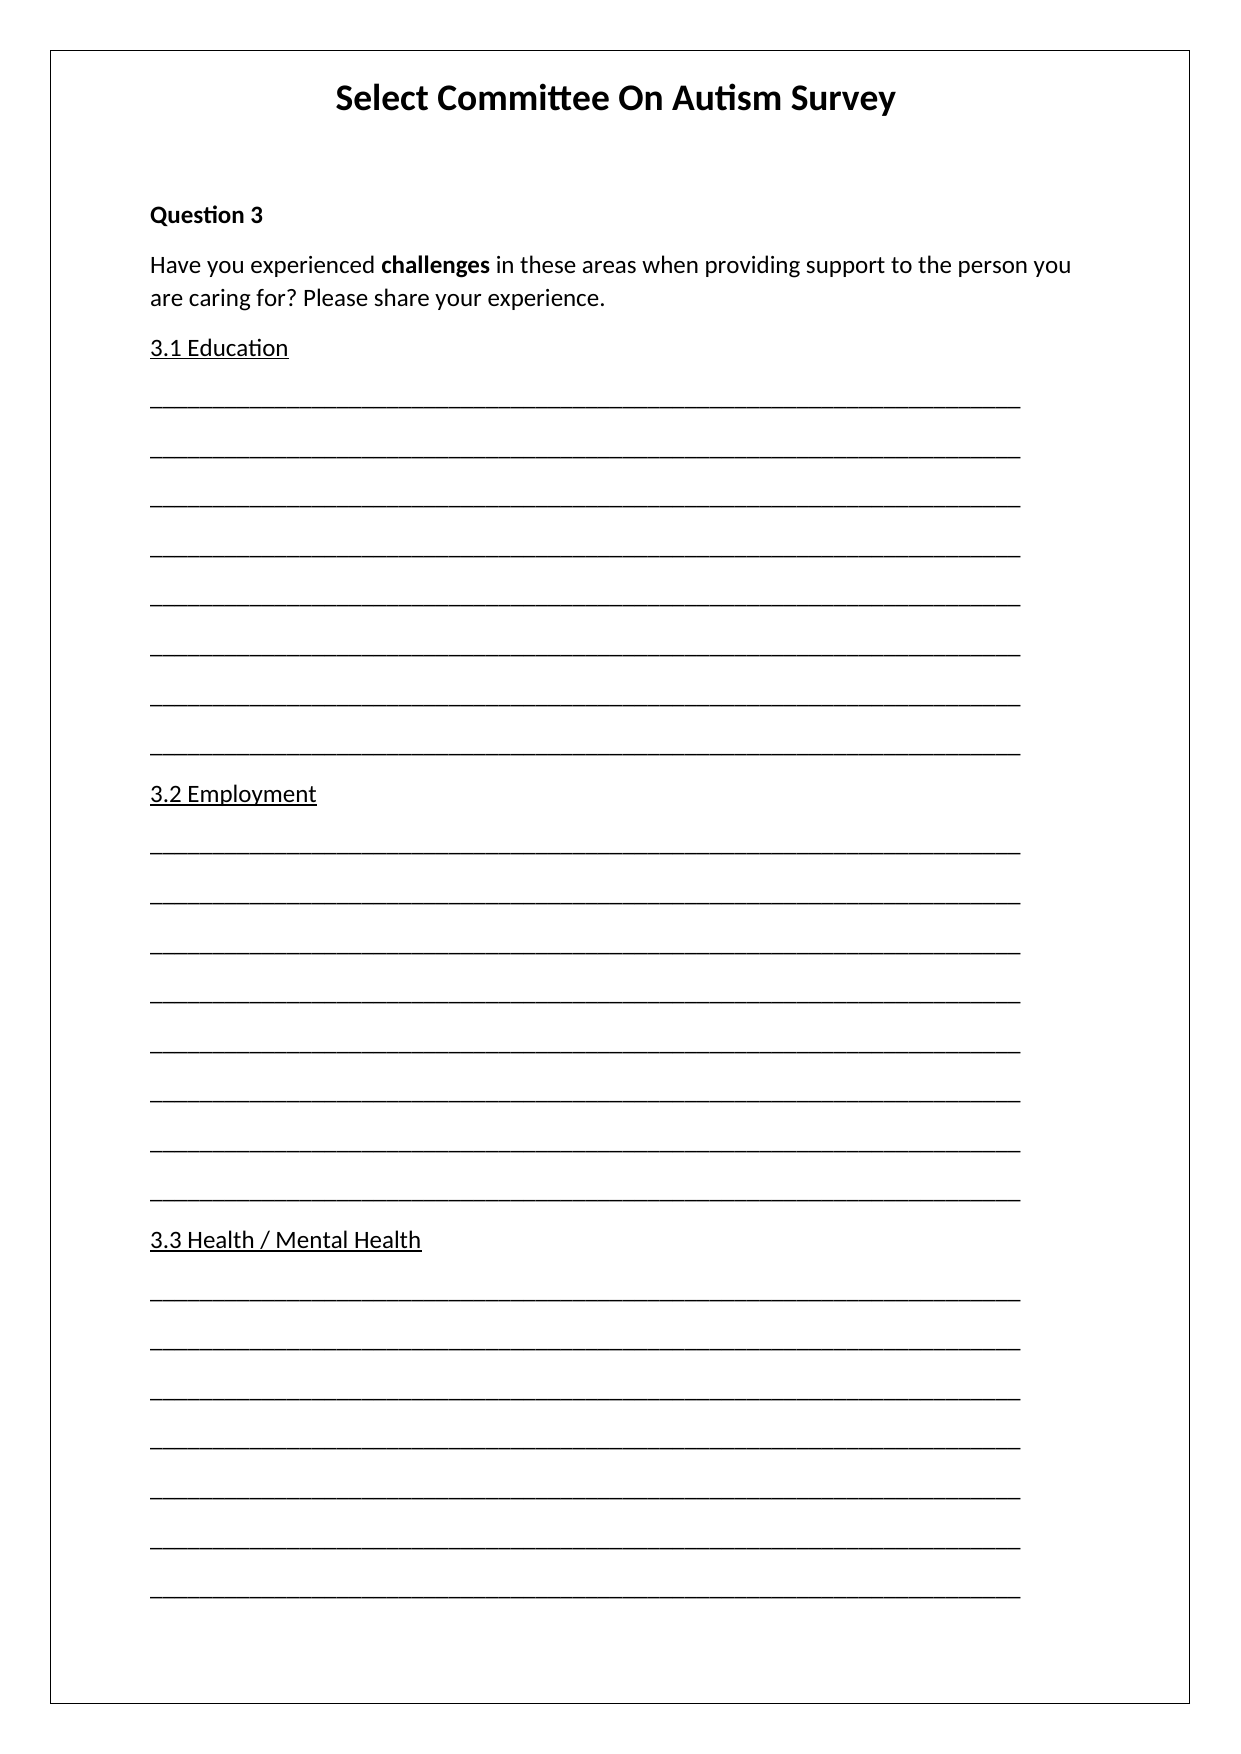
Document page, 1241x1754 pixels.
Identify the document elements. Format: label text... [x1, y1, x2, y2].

text ______________________________________________________________________ [150, 1026, 1090, 1056]
text ______________________________________________________________________ [150, 1422, 1090, 1453]
text ______________________________________________________________________ [150, 877, 1090, 908]
text ______________________________________________________________________ [150, 1174, 1090, 1205]
text 3.2 Employment [150, 778, 1090, 808]
text ______________________________________________________________________ [150, 827, 1090, 858]
text ______________________________________________________________________ [150, 927, 1090, 957]
text ______________________________________________________________________ [150, 728, 1090, 759]
text Question 3 [150, 199, 1090, 230]
text ______________________________________________________________________ [150, 480, 1090, 511]
text ______________________________________________________________________ [150, 579, 1090, 610]
text ______________________________________________________________________ [150, 1274, 1090, 1304]
text ______________________________________________________________________ [150, 976, 1090, 1007]
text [150, 1571, 1090, 1602]
text ______________________________________________________________________ [150, 629, 1090, 660]
text ______________________________________________________________________ [150, 431, 1090, 461]
text ______________________________________________________________________ [150, 1373, 1090, 1403]
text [150, 1522, 1090, 1552]
text 3.3 Health / Mental Health [150, 1224, 1090, 1255]
text ______________________________________________________________________ [150, 530, 1090, 561]
text ______________________________________________________________________ [150, 381, 1090, 412]
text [150, 1472, 1090, 1503]
text ______________________________________________________________________ [150, 1075, 1090, 1106]
text Have you experienced challenges in these areas when providing support to the person you are caring for? Please share your experience. [150, 249, 1090, 313]
text ______________________________________________________________________ [150, 1323, 1090, 1354]
text 3.1 Education [150, 332, 1090, 362]
text ______________________________________________________________________ [150, 679, 1090, 709]
text ______________________________________________________________________ [150, 1125, 1090, 1156]
